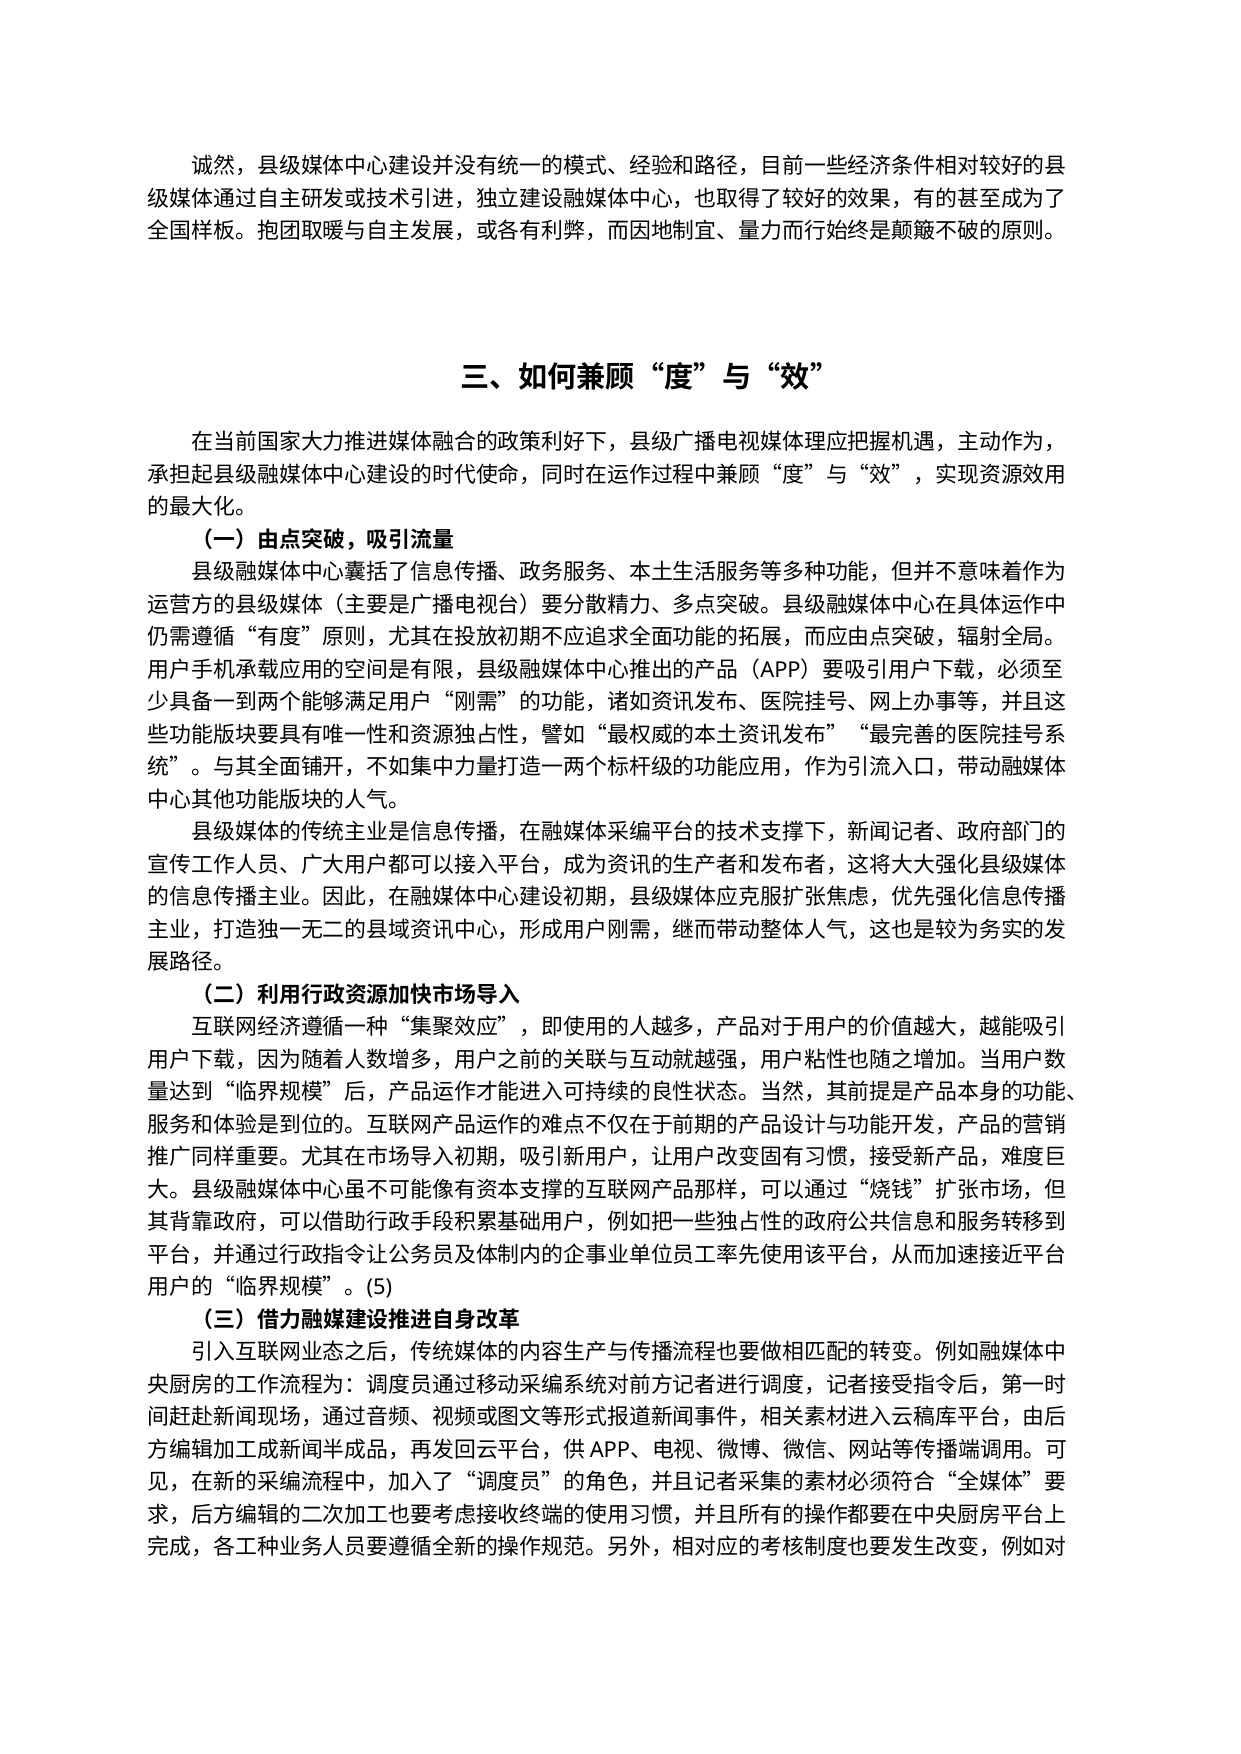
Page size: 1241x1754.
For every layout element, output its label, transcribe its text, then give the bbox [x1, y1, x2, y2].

text （三）借力融媒建设推进自身改革 [148, 1301, 1081, 1334]
text （二）利用行政资源加快市场导入 [148, 976, 1081, 1009]
text 县级融媒体中心囊括了信息传播、政务服务、本土生活服务等多种功能，但并不意味着作为运营方的县级媒体（主要是广播电视台）要分散精力、多点突破。县级融媒体中心在具体运作中仍需遵循“有度”原则，尤其在投放初期不应追求全面功能的拓展，而应由点突破，辐射全局。用户手机承载应用的空间是有限，县级融媒体中心推出的产品（APP）要吸引用户下载，必须至少具备一到两个能够满足用户“刚需”的功能，诸如资讯发布、医院挂号、网上办事等，并且这些功能版块要具有唯一性和资源独占性，譬如“最权威的本土资讯发布”“最完善的医院挂号系统”。与其全面铺开，不如集中力量打造一两个标杆级的功能应用，作为引流入口，带动融媒体中心其他功能版块的人气。 [148, 554, 1081, 814]
text 县级媒体的传统主业是信息传播，在融媒体采编平台的技术支撑下，新闻记者、政府部门的宣传工作人员、广大用户都可以接入平台，成为资讯的生产者和发布者，这将大大强化县级媒体的信息传播主业。因此，在融媒体中心建设初期，县级媒体应克服扩张焦虑，优先强化信息传播主业，打造独一无二的县域资讯中心，形成用户刚需，继而带动整体人气，这也是较为务实的发展路径。 [148, 814, 1081, 976]
text 诚然，县级媒体中心建设并没有统一的模式、经验和路径，目前一些经济条件相对较好的县级媒体通过自主研发或技术引进，独立建设融媒体中心，也取得了较好的效果，有的甚至成为了全国样板。抱团取暖与自主发展，或各有利弊，而因地制宜、量力而行始终是颠簸不破的原则。 [148, 148, 1081, 245]
text （一）由点突破，吸引流量 [148, 521, 1081, 554]
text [148, 1334, 1081, 1561]
text 在当前国家大力推进媒体融合的政策利好下，县级广播电视媒体理应把握机遇，主动作为，承担起县级融媒体中心建设的时代使命，同时在运作过程中兼顾“度”与“效”，实现资源效用的最大化。 [148, 424, 1081, 521]
text 三、如何兼顾“度”与“效” [148, 343, 1092, 408]
text 互联网经济遵循一种“集聚效应”，即使用的人越多，产品对于用户的价值越大，越能吸引用户下载，因为随着人数增多，用户之前的关联与互动就越强，用户粘性也随之增加。当用户数量达到“临界规模”后，产品运作才能进入可持续的良性状态。当然，其前提是产品本身的功能、服务和体验是到位的。互联网产品运作的难点不仅在于前期的产品设计与功能开发，产品的营销推广同样重要。尤其在市场导入初期，吸引新用户，让用户改变固有习惯，接受新产品，难度巨大。县级融媒体中心虽不可能像有资本支撑的互联网产品那样，可以通过“烧钱”扩张市场，但其背靠政府，可以借助行政手段积累基础用户，例如把一些独占性的政府公共信息和服务转移到平台，并通过行政指令让公务员及体制内的企事业单位员工率先使用该平台，从而加速接近平台用户的“临界规模”。(5) [148, 1009, 1081, 1301]
